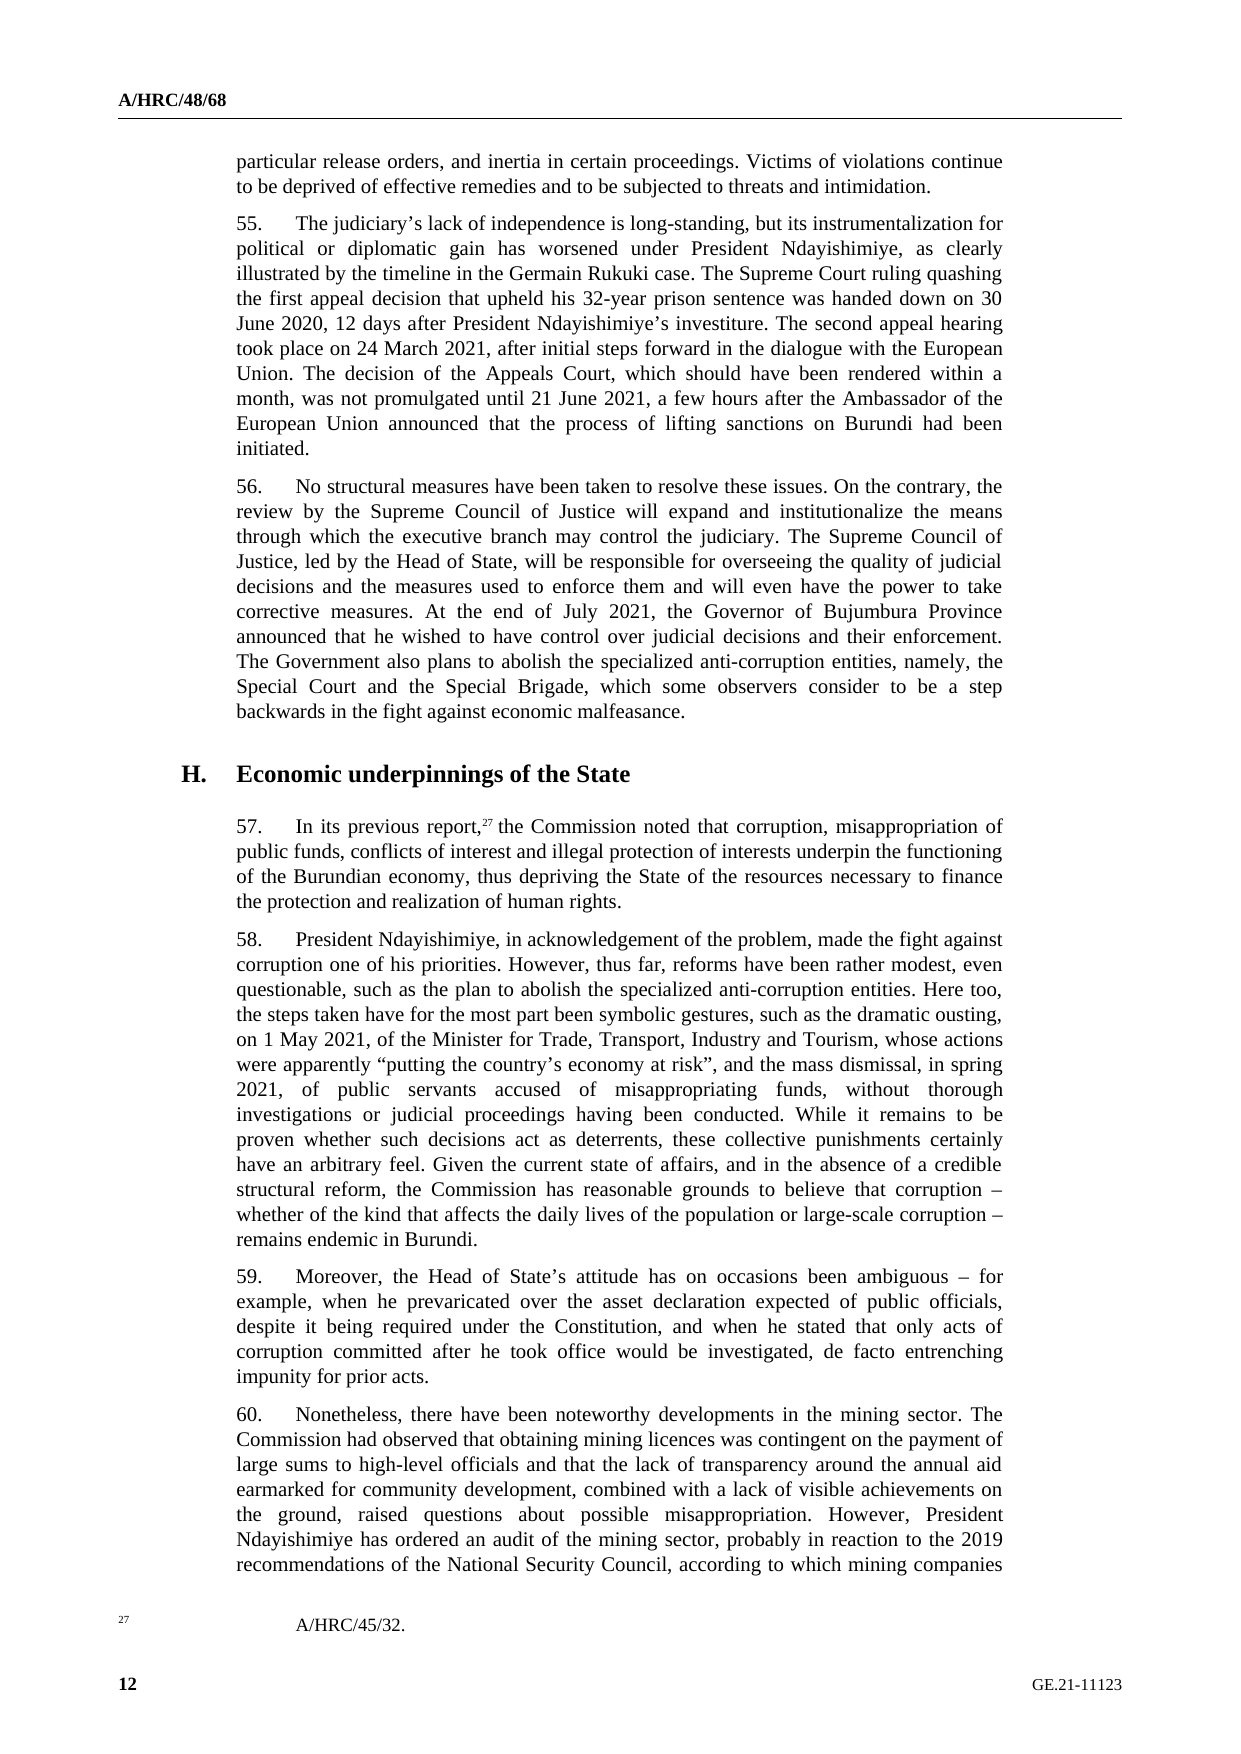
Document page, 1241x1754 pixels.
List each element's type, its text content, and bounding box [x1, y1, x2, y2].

text 58. President Ndayishimiye, in acknowledgement of the problem, made the fight against corruption one of his priorities. However, thus far, reforms have been rather modest, even questionable, such as the plan to abolish the specialized anti-corruption entities. Here too, the steps taken have for the most part been symbolic gestures, such as the dramatic ousting, on 1 May 2021, of the Minister for Trade, Transport, Industry and Tourism, whose actions were apparently “putting the country’s economy at risk”, and the mass dismissal, in spring 2021, of public servants accused of misappropriating funds, without thorough investigations or judicial proceedings having been conducted. While it remains to be proven whether such decisions act as deterrents, these collective punishments certainly have an arbitrary feel. Given the current state of affairs, and in the absence of a credible structural reform, the Commission has reasonable grounds to believe that corruption – whether of the kind that affects the daily lives of the population or large-scale corruption – remains endemic in Burundi. [236, 926, 1004, 1251]
text 56. No structural measures have been taken to resolve these issues. On the contrary, the review by the Supreme Council of Justice will expand and institutionalize the means through which the executive branch may control the judiciary. The Supreme Council of Justice, led by the Head of State, will be responsible for overseeing the quality of judicial decisions and the measures used to enforce them and will even have the power to take corrective measures. At the end of July 2021, the Governor of Bujumbura Province announced that he wished to have control over judicial decisions and their enforcement. The Government also plans to abolish the specialized anti-corruption entities, namely, the Special Court and the Special Brigade, which some observers consider to be a step backwards in the fight against economic malfeasance. [236, 473, 1004, 723]
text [236, 148, 1004, 198]
text 57. In its previous report, the Commission noted that corruption, misappropriation of public funds, conflicts of interest and illegal protection of interests underpin the functioning of the Burundian economy, thus depriving the State of the resources necessary to finance the protection and realization of human rights. [236, 813, 1004, 913]
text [236, 1401, 1004, 1576]
text 55. The judiciary’s lack of independence is long-standing, but its instrumentalization for political or diplomatic gain has worsened under President Ndayishimiye, as clearly illustrated by the timeline in the Germain Rukuki case. The Supreme Court ruling quashing the first appeal decision that upheld his 32-year prison sentence was handed down on 30 June 2020, 12 days after President Ndayishimiye’s investiture. The second appeal hearing took place on 24 March 2021, after initial steps forward in the dialogue with the European Union. The decision of the Appeals Court, which should have been rendered within a month, was not promulgated until 21 June 2021, a few hours after the Ambassador of the European Union announced that the process of lifting sanctions on Burundi had been initiated. [236, 210, 1004, 460]
text H. Economic underpinnings of the State [118, 760, 1004, 788]
text 59. Moreover, the Head of State’s attitude has on occasions been ambiguous – for example, when he prevaricated over the asset declaration expected of public officials, despite it being required under the Constitution, and when he stated that only acts of corruption committed after he took office would be investigated, de facto entrenching impunity for prior acts. [236, 1263, 1004, 1388]
